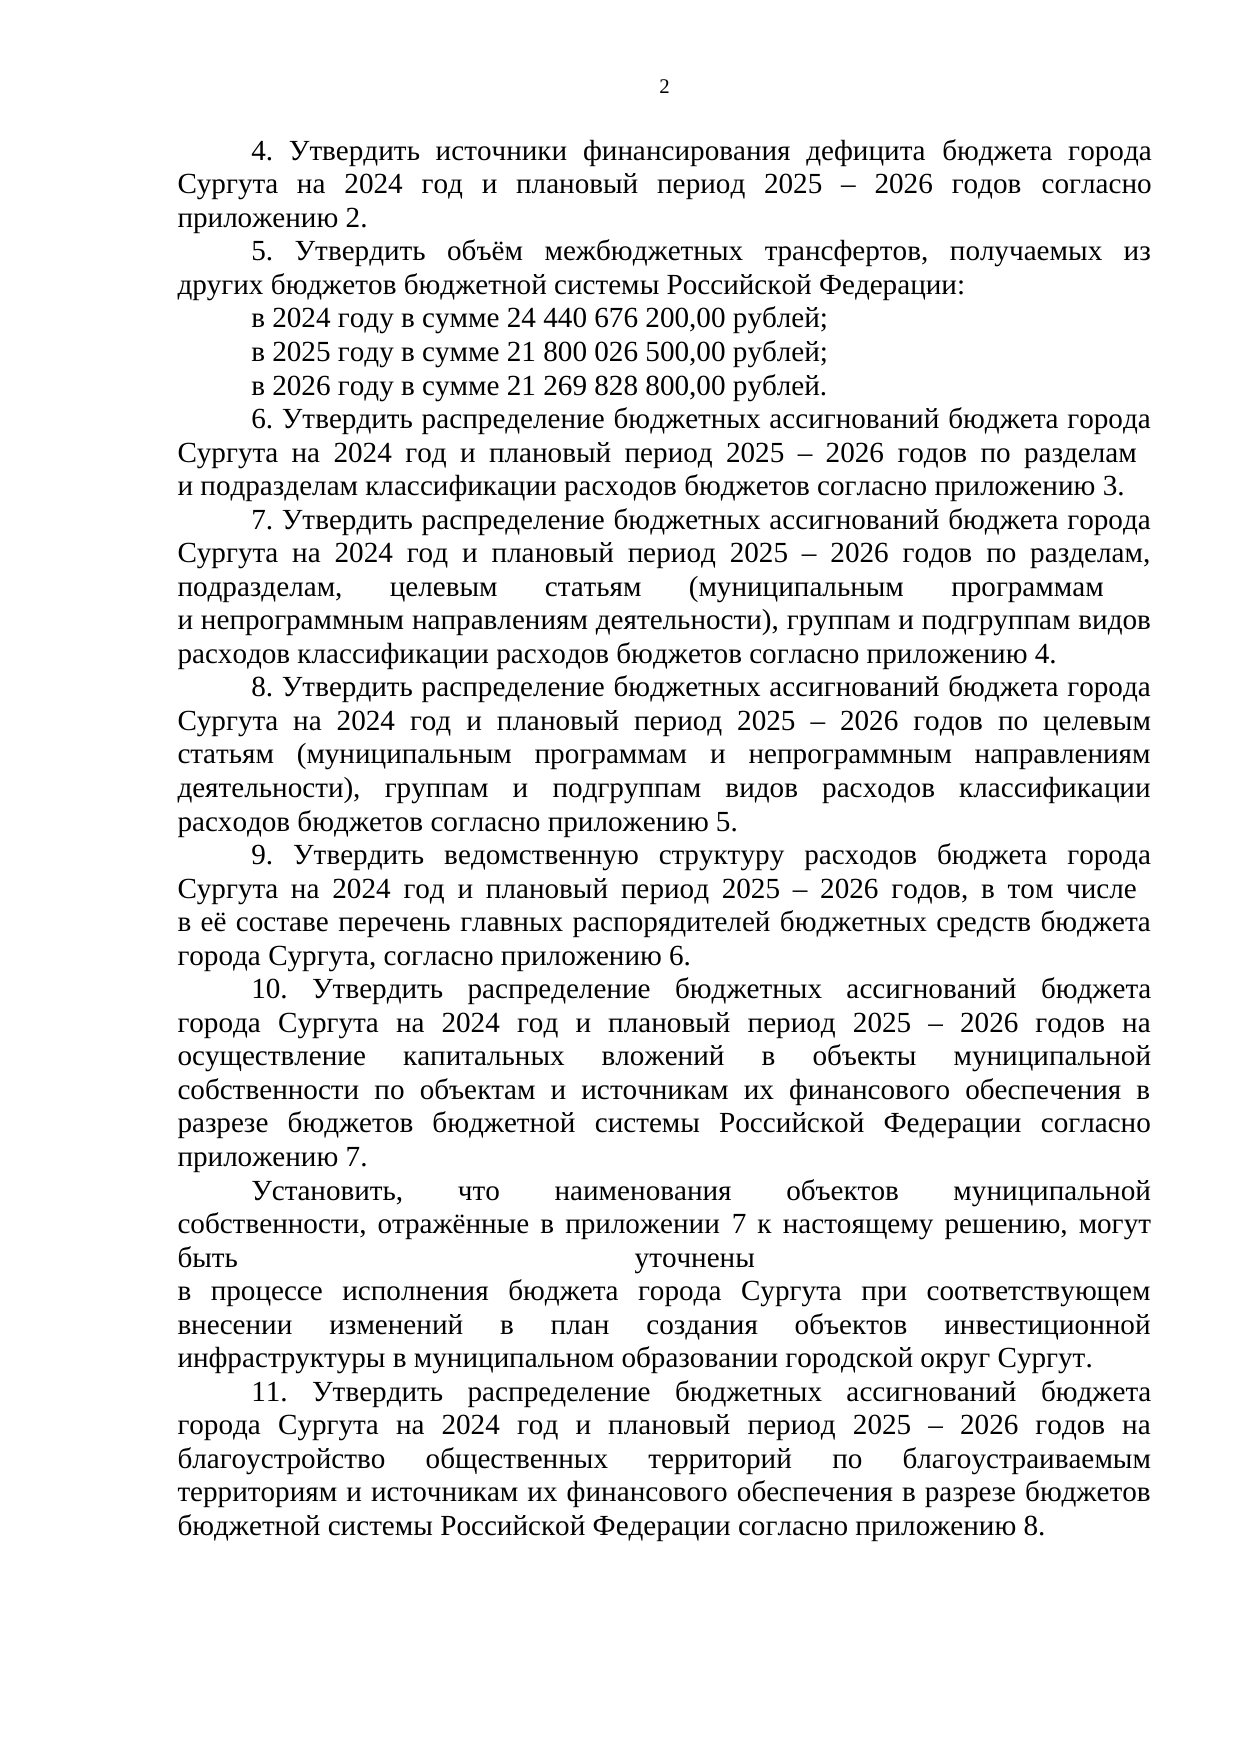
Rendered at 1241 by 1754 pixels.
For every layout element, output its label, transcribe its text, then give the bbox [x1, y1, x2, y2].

text Установить, что наименования объектов муниципальной собственности, отражённые в приложении 7 к настоящему решению, могут быть уточнены в процессе исполнения бюджета города Сургута при соответствующем внесении изменений в план создания объектов инвестиционной инфраструктуры в муниципальном образовании городской округ Сургут. [177, 1173, 1152, 1374]
text в 2026 году в сумме 21 269 828 800,00 рублей. [177, 368, 1152, 401]
text 4. Утвердить источники финансирования дефицита бюджета города Сургута на 2024 год и плановый период 2025 – 2026 годов согласно приложению 2. [177, 133, 1152, 233]
text 11. Утвердить распределение бюджетных ассигнований бюджета города Сургута на 2024 год и плановый период 2025 – 2026 годов на благоустройство общественных территорий по благоустраиваемым территориям и источникам их финансового обеспечения в разрезе бюджетов бюджетной системы Российской Федерации согласно приложению 8. [177, 1374, 1152, 1542]
text 9. Утвердить ведомственную структуру расходов бюджета города Сургута на 2024 год и плановый период 2025 – 2026 годов, в том числе в её составе перечень главных распорядителей бюджетных средств бюджета города Сургута, согласно приложению 6. [177, 837, 1152, 971]
text 7. Утвердить распределение бюджетных ассигнований бюджета города Сургута на 2024 год и плановый период 2025 – 2026 годов по разделам, подразделам, целевым статьям (муниципальным программам и непрограммным направлениям деятельности), группам и подгруппам видов расходов классификации расходов бюджетов согласно приложению 4. [177, 502, 1152, 669]
text 8. Утвердить распределение бюджетных ассигнований бюджета города Сургута на 2024 год и плановый период 2025 – 2026 годов по целевым статьям (муниципальным программам и непрограммным направлениям деятельности), группам и подгруппам видов расходов классификации расходов бюджетов согласно приложению 5. [177, 669, 1152, 837]
text в 2025 году в сумме 21 800 026 500,00 рублей; [177, 334, 1152, 368]
text 6. Утвердить распределение бюджетных ассигнований бюджета города Сургута на 2024 год и плановый период 2025 – 2026 годов по разделам и подразделам классификации расходов бюджетов согласно приложению 3. [177, 401, 1152, 502]
text 10. Утвердить распределение бюджетных ассигнований бюджета города Сургута на 2024 год и плановый период 2025 – 2026 годов на осуществление капитальных вложений в объекты муниципальной собственности по объектам и источникам их финансового обеспечения в разрезе бюджетов бюджетной системы Российской Федерации согласно приложению 7. [177, 971, 1152, 1173]
text 5. Утвердить объём межбюджетных трансфертов, получаемых из других бюджетов бюджетной системы Российской Федерации: [177, 233, 1152, 301]
text в 2024 году в сумме 24 440 676 200,00 рублей; [177, 301, 1152, 334]
